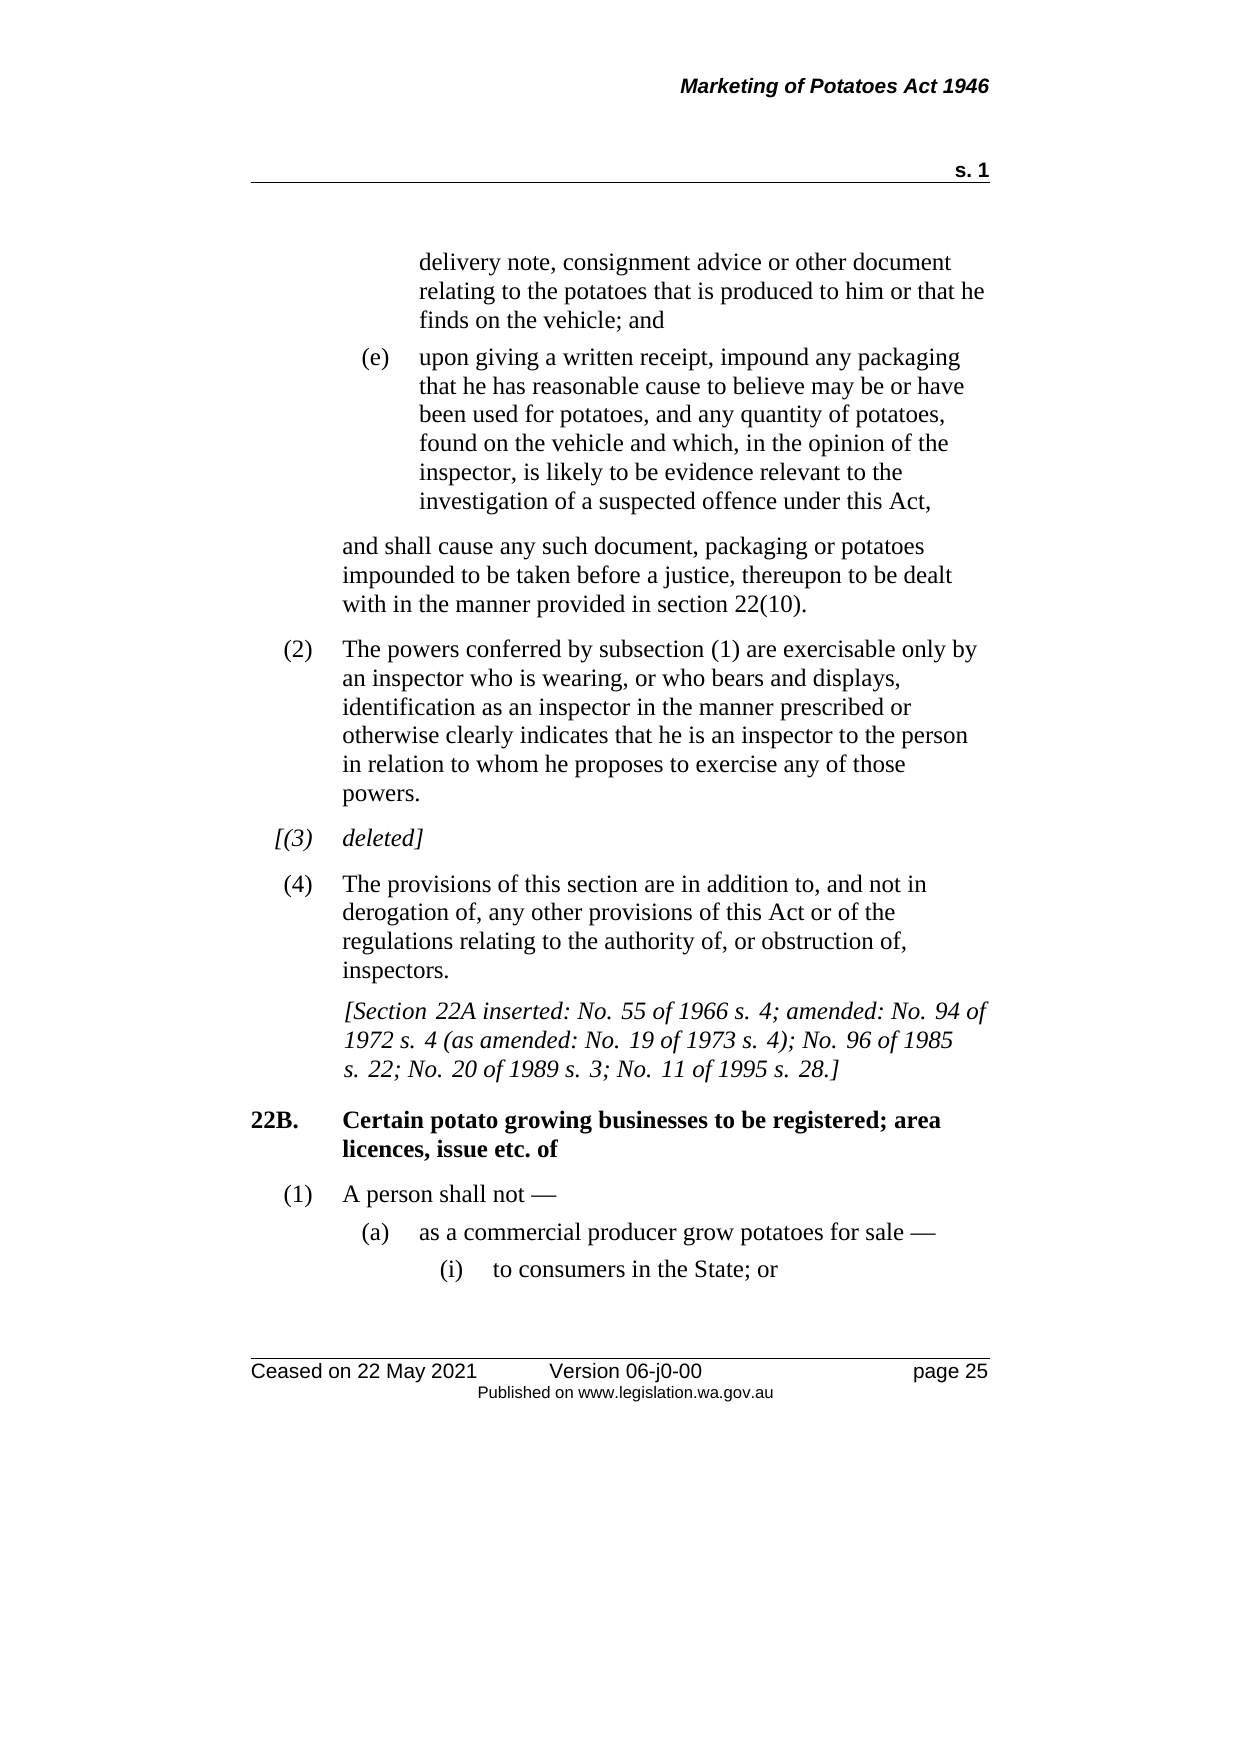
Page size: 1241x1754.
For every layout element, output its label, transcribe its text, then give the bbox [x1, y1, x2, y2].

text (4) The provisions of this section are in addition to, and not in derogation of, any other provisions of this Act or of the regulations relating to the authority of, or obstruction of, inspectors. [251, 869, 990, 984]
text (2) The powers conferred by subsection (1) are exercisable only by an inspector who is wearing, or who bears and displays, identification as an inspector in the manner prescribed or otherwise clearly indicates that he is an inspector to the person in relation to whom he proposes to exercise any of those powers. [251, 634, 990, 807]
text [Section 22A inserted: No. 55 of 1966 s. 4; amended: No. 94 of 1972 s. 4 (as amended: No. 19 of 1973 s. 4); No. 96 of 1985 s. 22; No. 20 of 1989 s. 3; No. 11 of 1995 s. 28.] [251, 996, 990, 1082]
text and shall cause any such document, packaging or potatoes impounded to be taken before a justice, thereupon to be dealt with in the manner provided in section 22(10). [251, 531, 990, 617]
text (a) as a commercial producer grow potatoes for sale — [251, 1217, 990, 1245]
text (i) to consumers in the State; or [251, 1254, 990, 1282]
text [251, 247, 990, 334]
text (1) A person shall not — [251, 1179, 990, 1208]
subtitle 22B. Certain potato growing businesses to be registered; area licences, issue etc. of [251, 1105, 990, 1163]
text (e) upon giving a written receipt, impound any packaging that he has reasonable cause to believe may be or have been used for potatoes, and any quantity of potatoes, found on the vehicle and which, in the opinion of the inspector, is likely to be evidence relevant to the investigation of a suspected offence under this Act, [251, 342, 990, 514]
text [(3) deleted] [251, 823, 990, 852]
